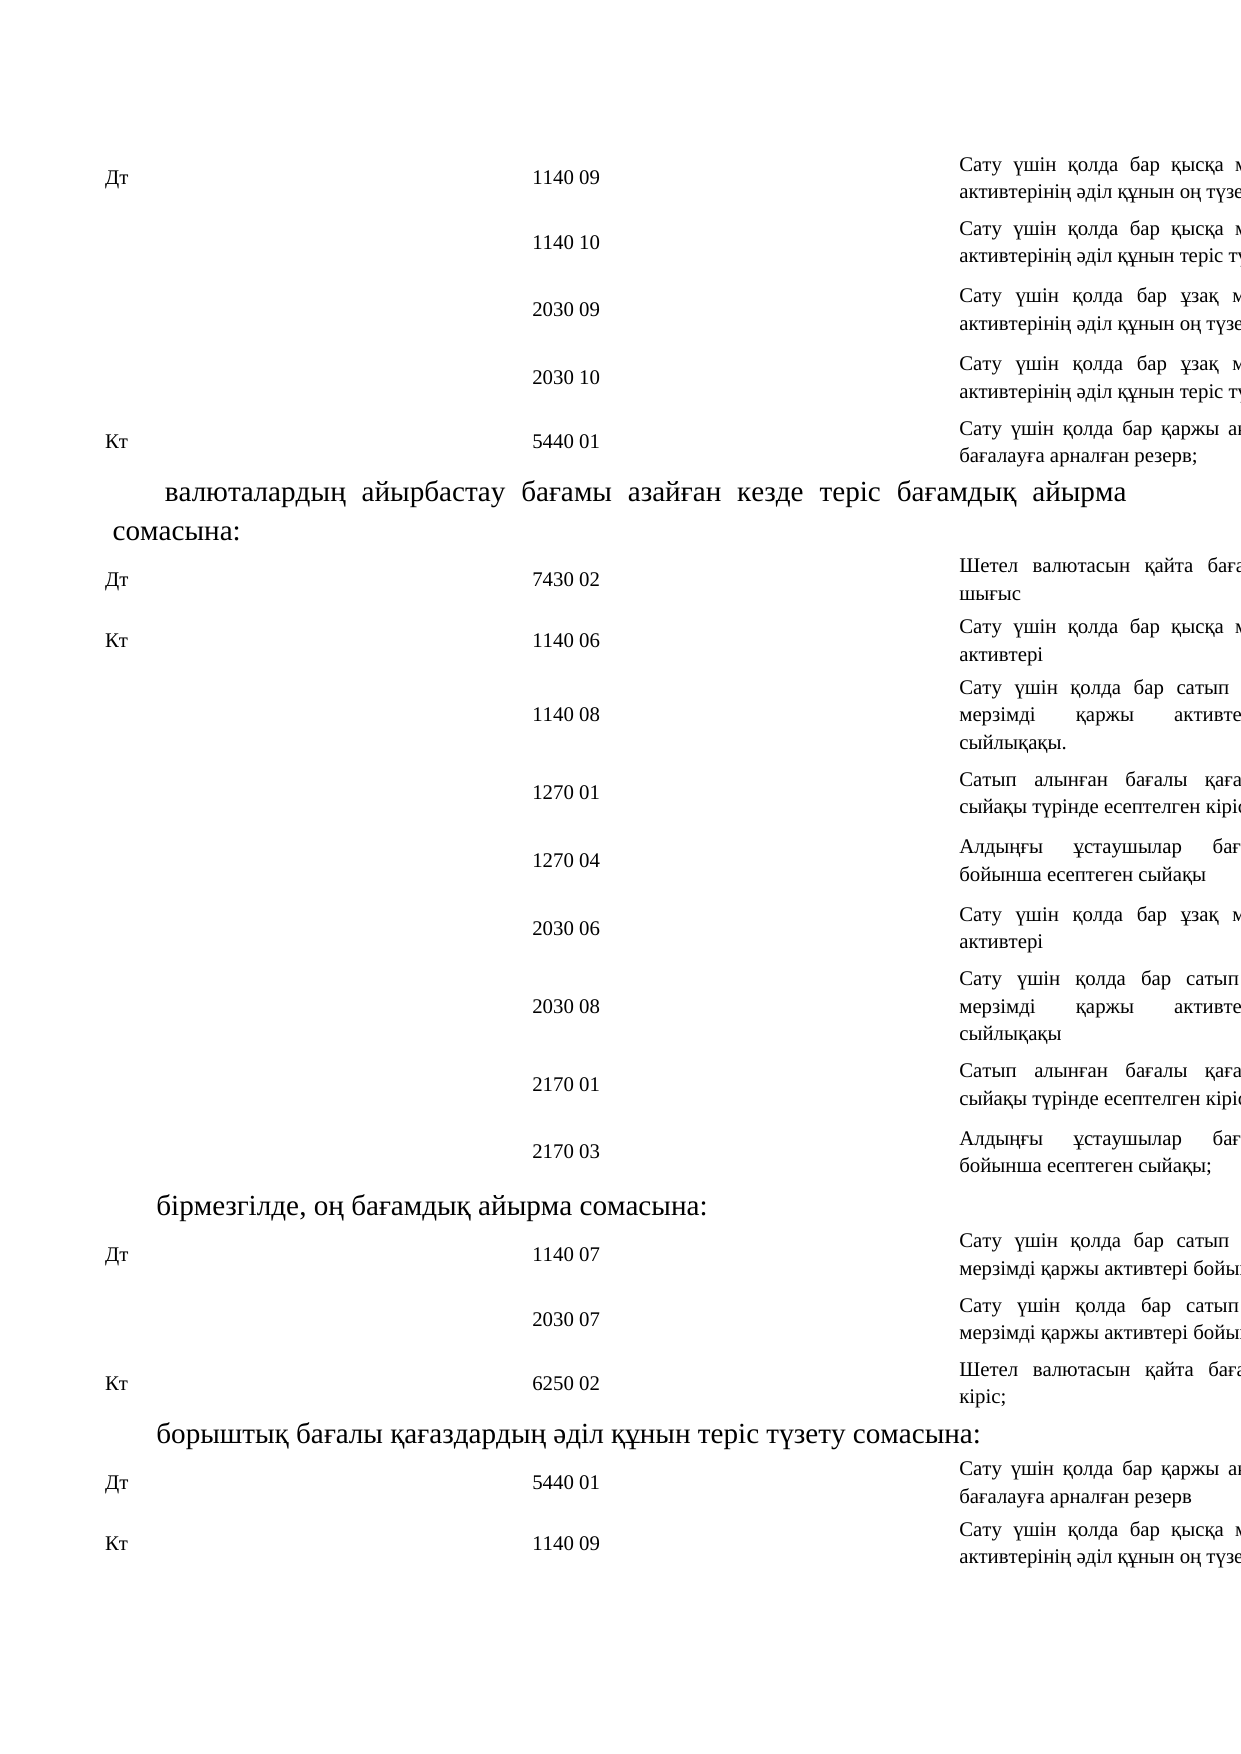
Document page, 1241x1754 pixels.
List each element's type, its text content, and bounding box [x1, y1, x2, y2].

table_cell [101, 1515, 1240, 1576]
text бірмезгілде, оң бағамдық айырма сомасына: [112, 1188, 1128, 1222]
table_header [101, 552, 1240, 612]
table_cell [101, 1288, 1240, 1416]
text борыштық бағалы қағаздардың әділ құнын теріс түзету сомасына: [112, 1416, 1128, 1449]
text валюталардың айырбастау бағамы азайған кезде теріс бағамдық айырма сомасына: [112, 474, 1128, 547]
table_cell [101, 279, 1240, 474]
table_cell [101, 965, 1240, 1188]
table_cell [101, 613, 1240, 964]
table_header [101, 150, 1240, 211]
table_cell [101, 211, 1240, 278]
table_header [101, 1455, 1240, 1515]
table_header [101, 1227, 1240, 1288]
